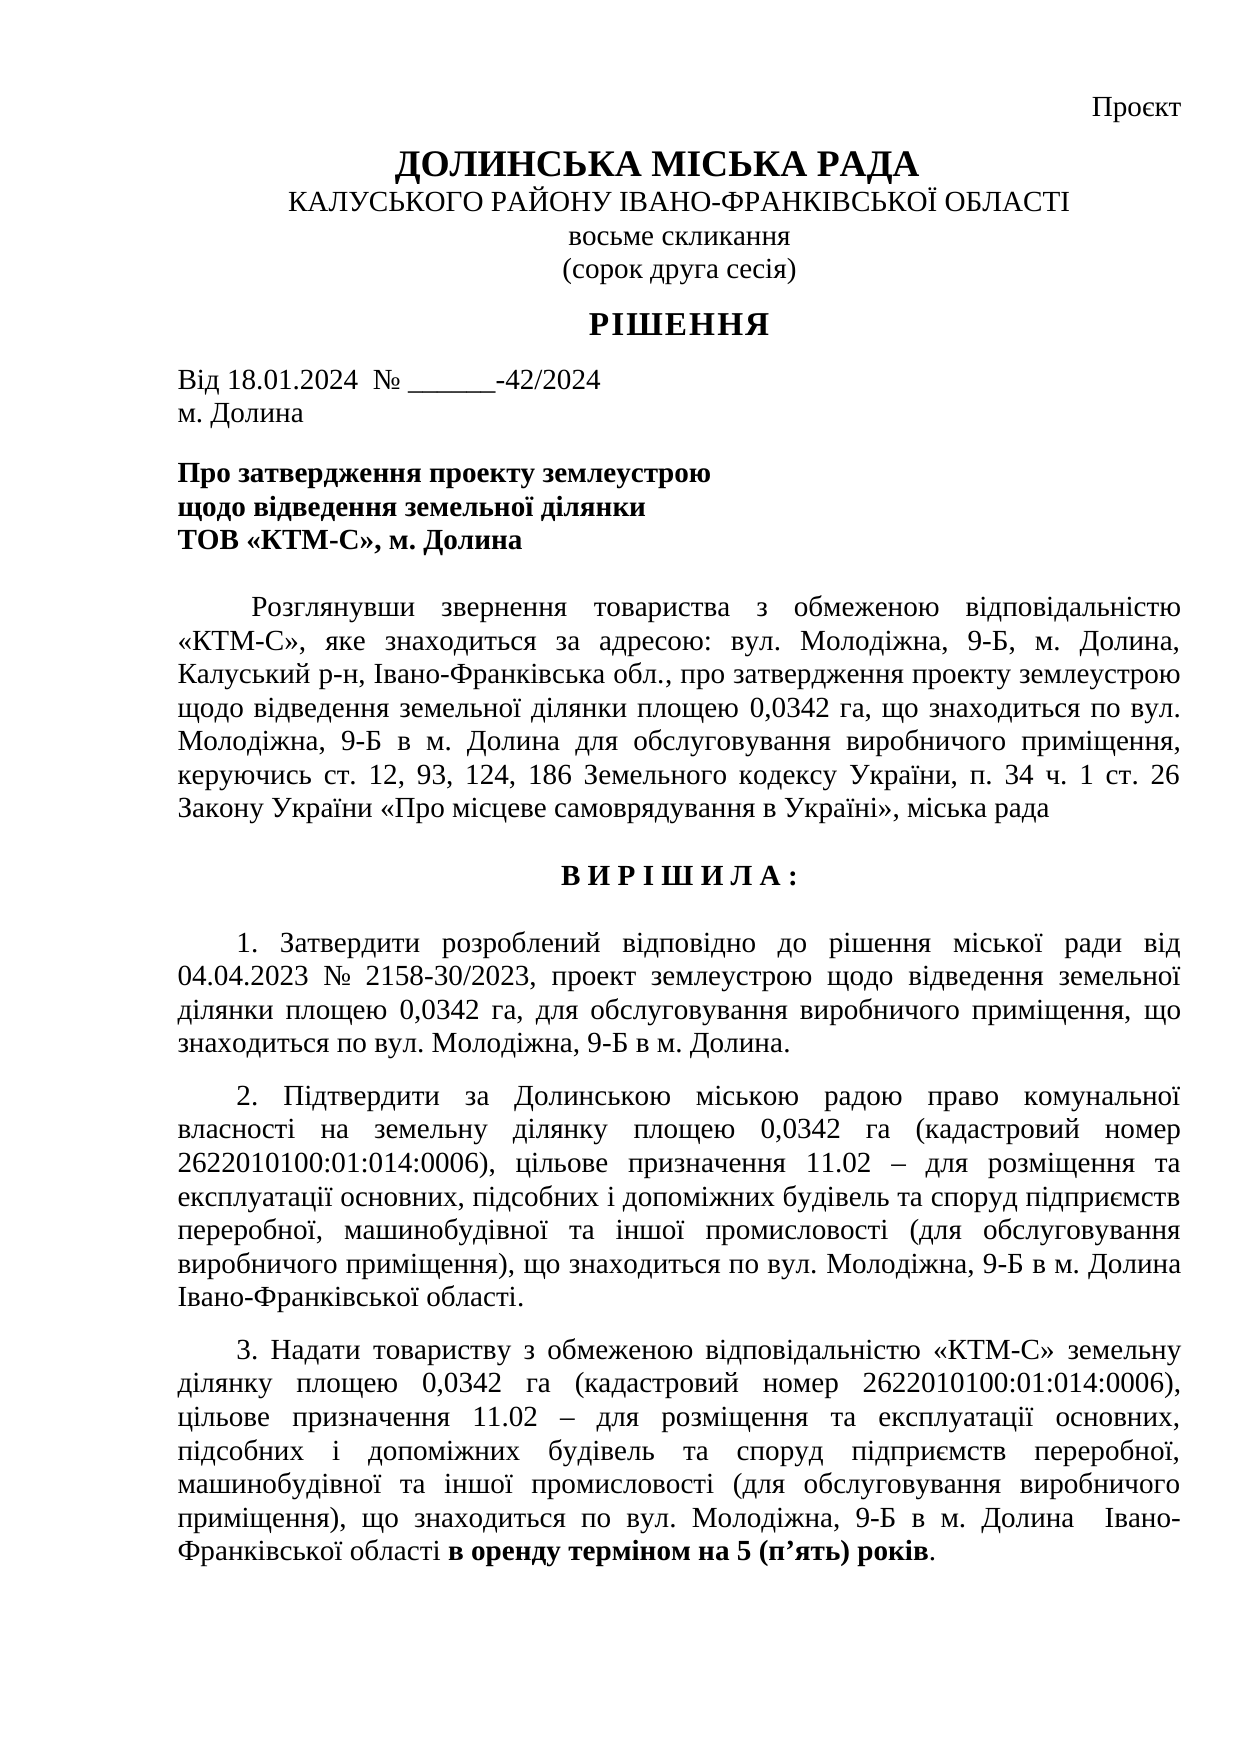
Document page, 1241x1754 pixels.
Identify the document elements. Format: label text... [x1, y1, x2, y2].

text Розглянувши звернення товариства з обмеженою відповідальністю «КТМ-С», яке знаходиться за адресою: вул. Молодіжна, 9-Б, м. Долина, Калуський р-н, Івано-Франківська обл., про затвердження проекту землеустрою щодо відведення земельної ділянки площею 0,0342 га, що знаходиться по вул. Молодіжна, 9-Б в м. Долина для обслуговування виробничого приміщення, керуючись ст. 12, 93, 124, 186 Земельного кодексу України, п. 34 ч. 1 ст. 26 Закону України «Про місцеве самоврядування в Україні», міська рада [177, 589, 1181, 824]
text Про затвердження проекту землеустрою [177, 455, 1181, 489]
text 1. Затвердити розроблений відповідно до рішення міської ради від 04.04.2023 № 2158-30/2023, проект землеустрою щодо відведення земельної ділянки площею 0,0342 га, для обслуговування виробничого приміщення, що знаходиться по вул. Молодіжна, 9-Б в м. Долина. [177, 925, 1181, 1059]
text ДОЛИНСЬКА МІСЬКА РАДА [177, 141, 1137, 184]
text В И Р І Ш И Л А : [177, 858, 1181, 891]
text РІШЕННЯ [177, 304, 1181, 343]
text 2. Підтвердити за Долинською міською радою право комунальної власності на земельну ділянку площею 0,0342 га (кадастровий номер 2622010100:01:014:0006), цільове призначення 11.02 – для розміщення та експлуатації основних, підсобних і допоміжних будівель та споруд підприємств переробної, машинобудівної та іншої промисловості (для обслуговування виробничого приміщення), що знаходиться по вул. Молодіжна, 9-Б в м. Долина Івано-Франківської області. [177, 1078, 1181, 1313]
text м. Долина [177, 395, 1181, 429]
text восьме скликання [177, 218, 1181, 252]
text 3. Надати товариству з обмеженою відповідальністю «КТМ-С» земельну ділянку площею 0,0342 га (кадастровий номер 2622010100:01:014:0006), цільове призначення 11.02 – для розміщення та експлуатації основних, підсобних і допоміжних будівель та споруд підприємств переробної, машинобудівної та іншої промисловості (для обслуговування виробничого приміщення), що знаходиться по вул. Молодіжна, 9-Б в м. Долина Івано-Франківської області в оренду терміном на 5 (п’ять) років. [177, 1332, 1181, 1567]
text ТОВ «КТМ-С», м. Долина [177, 522, 1181, 556]
text Проєкт [177, 89, 1181, 122]
text (сорок друга сесія) [177, 252, 1181, 285]
text КАЛУСЬКОГО РАЙОНУ ІВАНО-ФРАНКІВСЬКОЇ ОБЛАСТІ [177, 184, 1181, 218]
text щодо відведення земельної ділянки [177, 489, 1181, 522]
text Від 18.01.2024 № ______-42/2024 [177, 362, 1181, 395]
